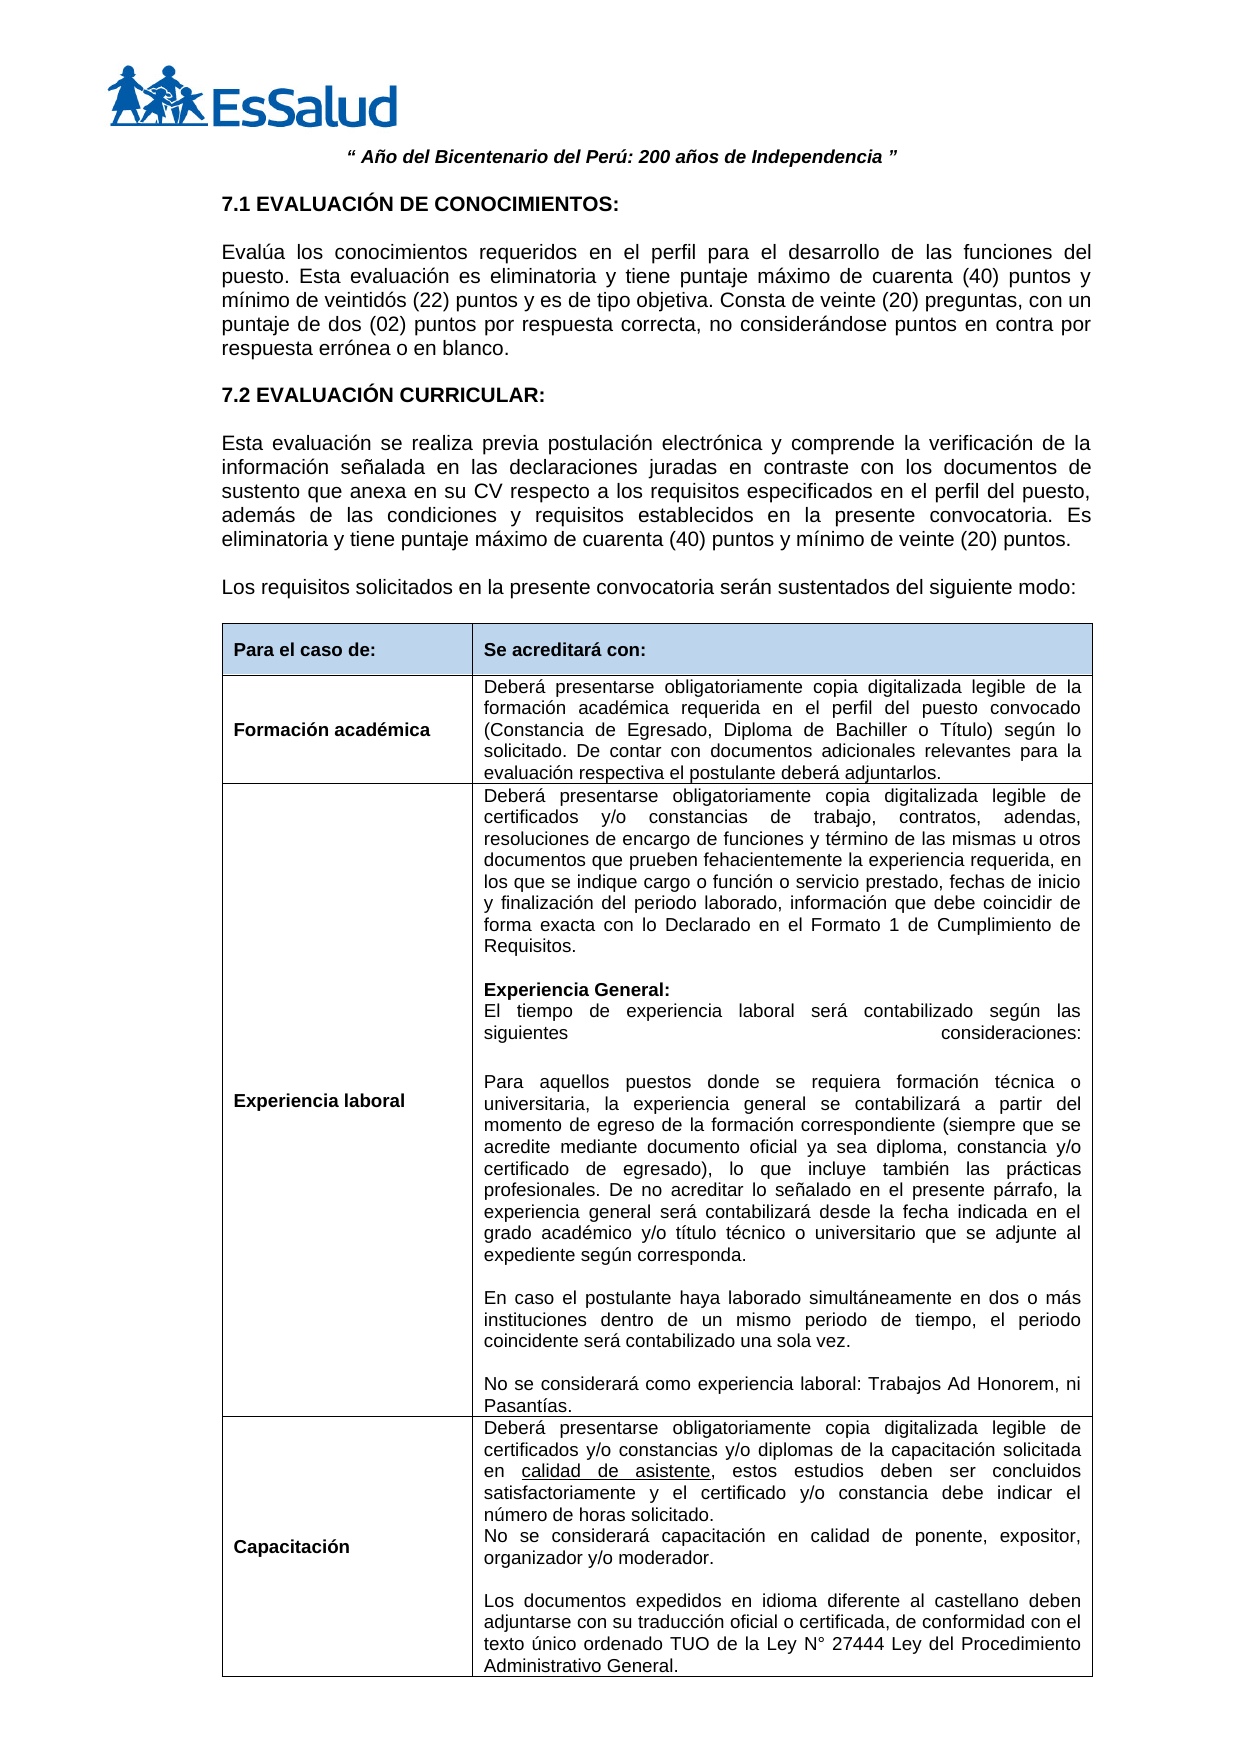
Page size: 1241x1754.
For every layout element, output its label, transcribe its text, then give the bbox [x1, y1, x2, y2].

table_cell Deberá presentarse obligatoriamente copia digitalizada legible de la formación académica requerida en el perfil del puesto convocado (Constancia de Egresado, Diploma de Bachiller o Título) según lo solicitado. De contar con documentos adicionales relevantes para la evaluación respectiva el postulante deberá adjuntarlos. [473, 676, 1092, 783]
table_header Se acreditará con: [473, 624, 1092, 674]
table_cell Deberá presentarse obligatoriamente copia digitalizada legible de certificados y/o constancias y/o diplomas de la capacitación solicitada en calidad de asistente, estos estudios deben ser concluidos satisfactoriamente y el certificado y/o constancia debe indicar el número de horas solicitado. No se considerará capacitación en calidad de ponente, expositor, organizador y/o moderador. Los documentos expedidos en idioma diferente al castellano deben adjuntarse con su traducción oficial o certificada, de conformidad con el texto único ordenado TUO de la Ley N° 27444 Ley del Procedimiento Administrativo General. [473, 1417, 1092, 1676]
text Los requisitos solicitados en la presente convocatoria serán sustentados del siguiente modo: [221, 575, 1092, 599]
table_header Para el caso de: [223, 624, 472, 674]
picture [82, 33, 426, 157]
table_cell Experiencia laboral [223, 784, 472, 1416]
text Esta evaluación se realiza previa postulación electrónica y comprende la verificación de la información señalada en las declaraciones juradas en contraste con los documentos de sustento que anexa en su CV respecto a los requisitos especificados en el perfil del puesto, además de las condiciones y requisitos establecidos en la presente convocatoria. Es eliminatoria y tiene puntaje máximo de cuarenta (40) puntos y mínimo de veinte (20) puntos. [221, 431, 1092, 551]
table_cell Deberá presentarse obligatoriamente copia digitalizada legible de certificados y/o constancias de trabajo, contratos, adendas, resoluciones de encargo de funciones y término de las mismas u otros documentos que prueben fehacientemente la experiencia requerida, en los que se indique cargo o función o servicio prestado, fechas de inicio y finalización del periodo laborado, información que debe coincidir de forma exacta con lo Declarado en el Formato 1 de Cumplimiento de Requisitos. Experiencia General: El tiempo de experiencia laboral será contabilizado según las siguientes consideraciones: Para aquellos puestos donde se requiera formación técnica o universitaria, la experiencia general se contabilizará a partir del momento de egreso de la formación correspondiente (siempre que se acredite mediante documento oficial ya sea diploma, constancia y/o certificado de egresado), lo que incluye también las prácticas profesionales. De no acreditar lo señalado en el presente párrafo, la experiencia general será contabilizará desde la fecha indicada en el grado académico y/o título técnico o universitario que se adjunte al expediente según corresponda. En caso el postulante haya laborado simultáneamente en dos o más instituciones dentro de un mismo periodo de tiempo, el periodo coincidente será contabilizado una sola vez. No se considerará como experiencia laboral: Trabajos Ad Honorem, ni Pasantías. [473, 784, 1092, 1416]
table_cell Formación académica [223, 676, 472, 783]
text 7.2 EVALUACIÓN CURRICULAR: [148, 383, 1092, 407]
table_cell Capacitación [223, 1417, 472, 1676]
text Evalúa los conocimientos requeridos en el perfil para el desarrollo de las funciones del puesto. Esta evaluación es eliminatoria y tiene puntaje máximo de cuarenta (40) puntos y mínimo de veintidós (22) puntos y es de tipo objetiva. Consta de veinte (20) preguntas, con un puntaje de dos (02) puntos por respuesta correcta, no considerándose puntos en contra por respuesta errónea o en blanco. [221, 239, 1092, 359]
text 7.1 EVALUACIÓN DE CONOCIMIENTOS: [148, 192, 1092, 216]
